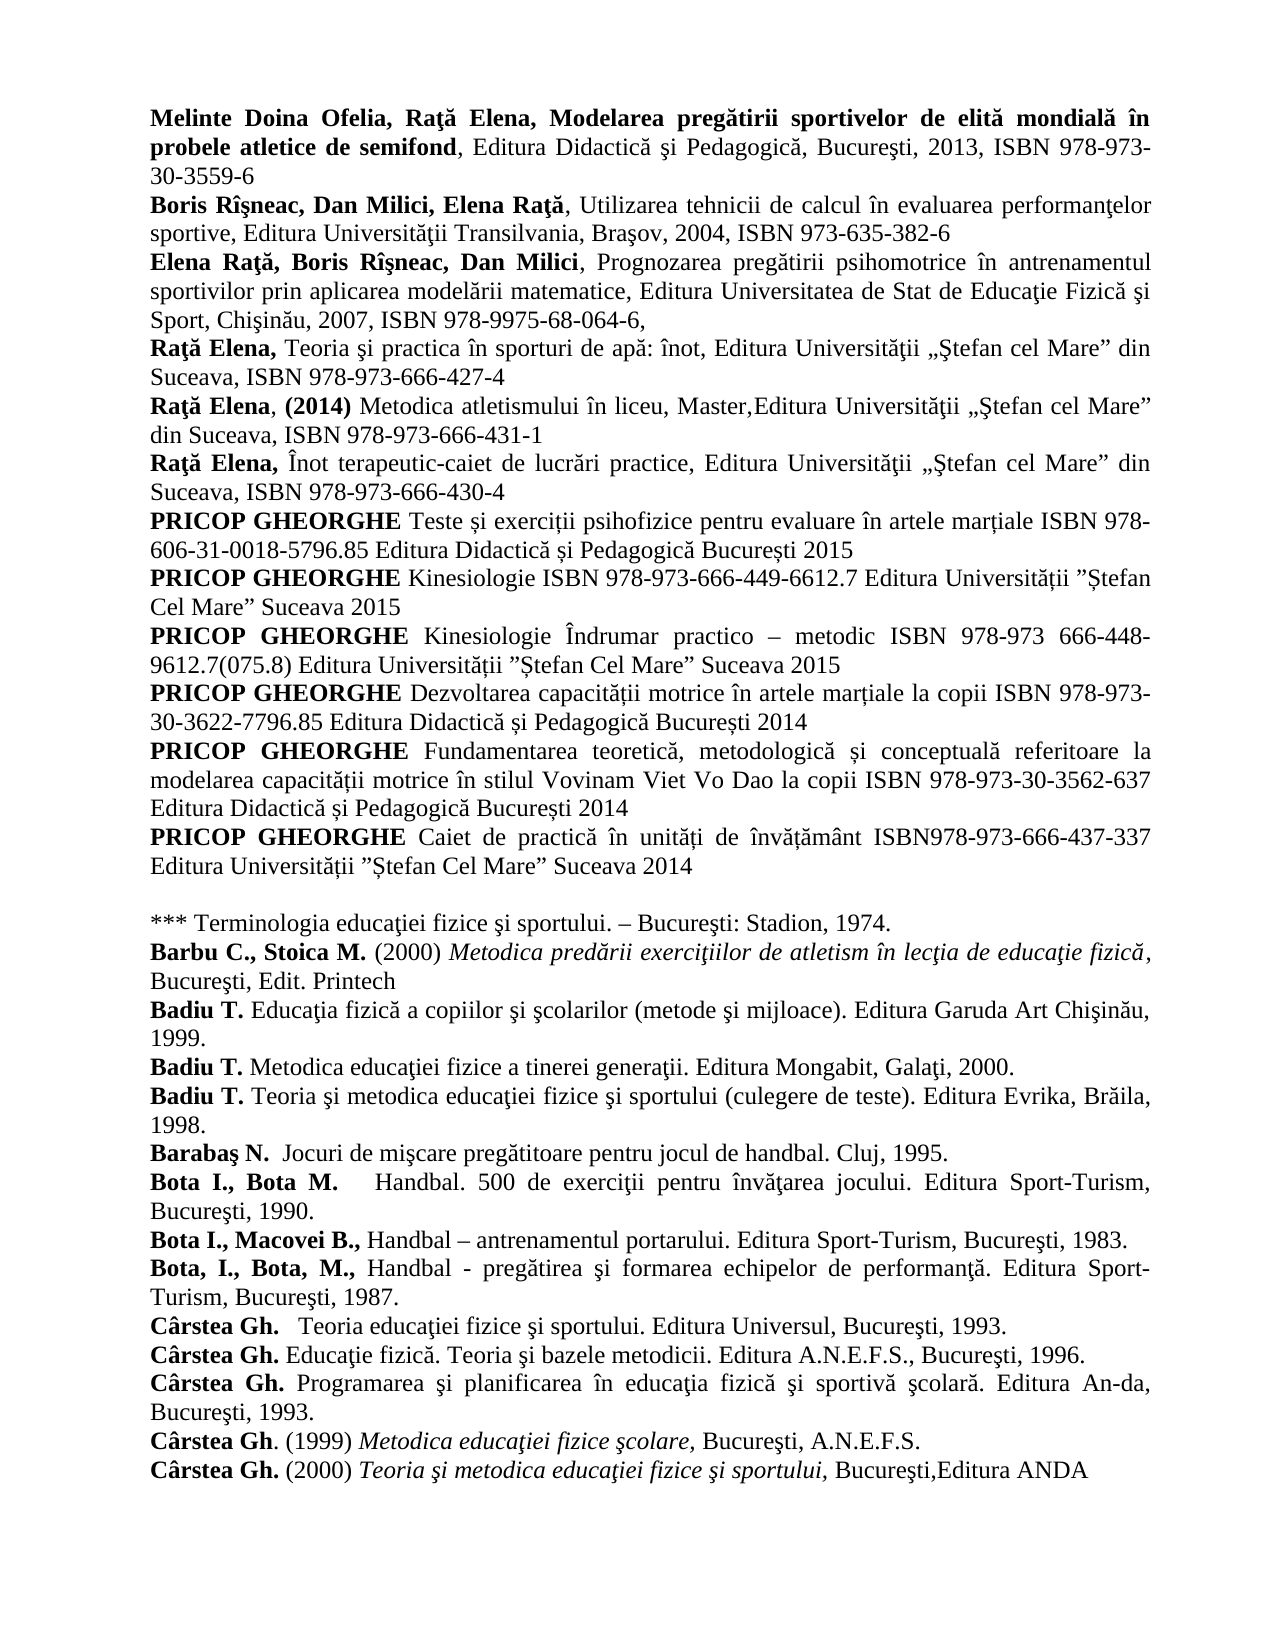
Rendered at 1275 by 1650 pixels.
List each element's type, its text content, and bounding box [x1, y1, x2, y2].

text Cârstea Gh. (2000) Teoria şi metodica educaţiei fizice şi sportului, Bucureşti,Editura ANDA [150, 1455, 1152, 1483]
text Barabaş N. Jocuri de mişcare pregătitoare pentru jocul de handbal. Cluj, 1995. [150, 1138, 1152, 1167]
text PRICOP GHEORGHE Kinesiologie ISBN 978-973-666-449-6612.7 Editura Universității ”Ștefan Cel Mare” Suceava 2015 [150, 563, 1152, 621]
text Cârstea Gh. Educaţie fizică. Teoria şi bazele metodicii. Editura A.N.E.F.S., Bucureşti, 1996. [150, 1340, 1152, 1368]
text Cârstea Gh. Teoria educaţiei fizice şi sportului. Editura Universul, Bucureşti, 1993. [150, 1311, 1152, 1340]
text Badiu T. Teoria şi metodica educaţiei fizice şi sportului (culegere de teste). Editura Evrika, Brăila, 1998. [150, 1081, 1152, 1138]
list Boris Rîşneac, Dan Milici, Elena Raţă, Utilizarea tehnicii de calcul în evaluarea performanţelor sportive, Editura Universităţii Transilvania, Braşov, 2004, ISBN 973-635-382-6 [150, 190, 1152, 247]
list Raţă Elena, Teoria şi practica în sporturi de apă: înot, Editura Universităţii „Ştefan cel Mare” din Suceava, ISBN 978-973-666-427-4 [150, 333, 1152, 391]
text PRICOP GHEORGHE Caiet de practică în unități de învățământ ISBN978-973-666-437-337 Editura Universității ”Ștefan Cel Mare” Suceava 2014 [150, 822, 1152, 880]
text Badiu T. Metodica educaţiei fizice a tinerei generaţii. Editura Mongabit, Galaţi, 2000. [150, 1052, 1152, 1081]
text Cârstea Gh. Programarea şi planificarea în educaţia fizică şi sportivă şcolară. Editura An-da, Bucureşti, 1993. [150, 1368, 1152, 1426]
list Raţă Elena, Înot terapeutic-caiet de lucrări practice, Editura Universităţii „Ştefan cel Mare” din Suceava, ISBN 978-973-666-430-4 [150, 448, 1152, 506]
list Raţă Elena, (2014) Metodica atletismului în liceu, Master,Editura Universităţii „Ştefan cel Mare” din Suceava, ISBN 978-973-666-431-1 [150, 391, 1152, 448]
list Melinte Doina Ofelia, Raţă Elena, Modelarea pregătirii sportivelor de elită mondială în probele atletice de semifond, Editura Didactică şi Pedagogică, Bucureşti, 2013, ISBN 978-973-30-3559-6 [150, 103, 1152, 190]
text Bota I., Bota M. Handbal. 500 de exerciţii pentru învăţarea jocului. Editura Sport-Turism, Bucureşti, 1990. [150, 1167, 1152, 1225]
text Bota, I., Bota, M., Handbal - pregătirea şi formarea echipelor de performanţă. Editura Sport-Turism, Bucureşti, 1987. [150, 1253, 1152, 1311]
text Badiu T. Educaţia fizică a copiilor şi şcolarilor (metode şi mijloace). Editura Garuda Art Chişinău, 1999. [150, 995, 1152, 1052]
text Barbu C., Stoica M. (2000) Metodica predării exerciţiilor de atletism în lecţia de educaţie fizică, Bucureşti, Edit. Printech [150, 937, 1152, 995]
text Bota I., Macovei B., Handbal – antrenamentul portarului. Editura Sport-Turism, Bucureşti, 1983. [150, 1225, 1152, 1253]
list Elena Raţă, Boris Rîşneac, Dan Milici, Prognozarea pregătirii psihomotrice în antrenamentul sportivilor prin aplicarea modelării matematice, Editura Universitatea de Stat de Educaţie Fizică şi Sport, Chişinău, 2007, ISBN 978-9975-68-064-6, [150, 247, 1152, 333]
text PRICOP GHEORGHE Dezvoltarea capacității motrice în artele marțiale la copii ISBN 978-973-30-3622-7796.85 Editura Didactică și Pedagogică București 2014 [150, 678, 1152, 736]
text Cârstea Gh. (1999) Metodica educaţiei fizice şcolare, Bucureşti, A.N.E.F.S. [150, 1426, 1152, 1455]
text PRICOP GHEORGHE Fundamentarea teoretică, metodologică și conceptuală referitoare la modelarea capacității motrice în stilul Vovinam Viet Vo Dao la copii ISBN 978-973-30-3562-637 Editura Didactică și Pedagogică București 2014 [150, 736, 1152, 822]
text PRICOP GHEORGHE Kinesiologie Îndrumar practico – metodic ISBN 978-973 666-448-9612.7(075.8) Editura Universității ”Ștefan Cel Mare” Suceava 2015 [150, 621, 1152, 678]
text PRICOP GHEORGHE Teste și exerciții psihofizice pentru evaluare în artele marțiale ISBN 978-606-31-0018-5796.85 Editura Didactică și Pedagogică București 2015 [150, 506, 1152, 563]
text *** Terminologia educaţiei fizice şi sportului. – Bucureşti: Stadion, 1974. [150, 908, 1152, 937]
